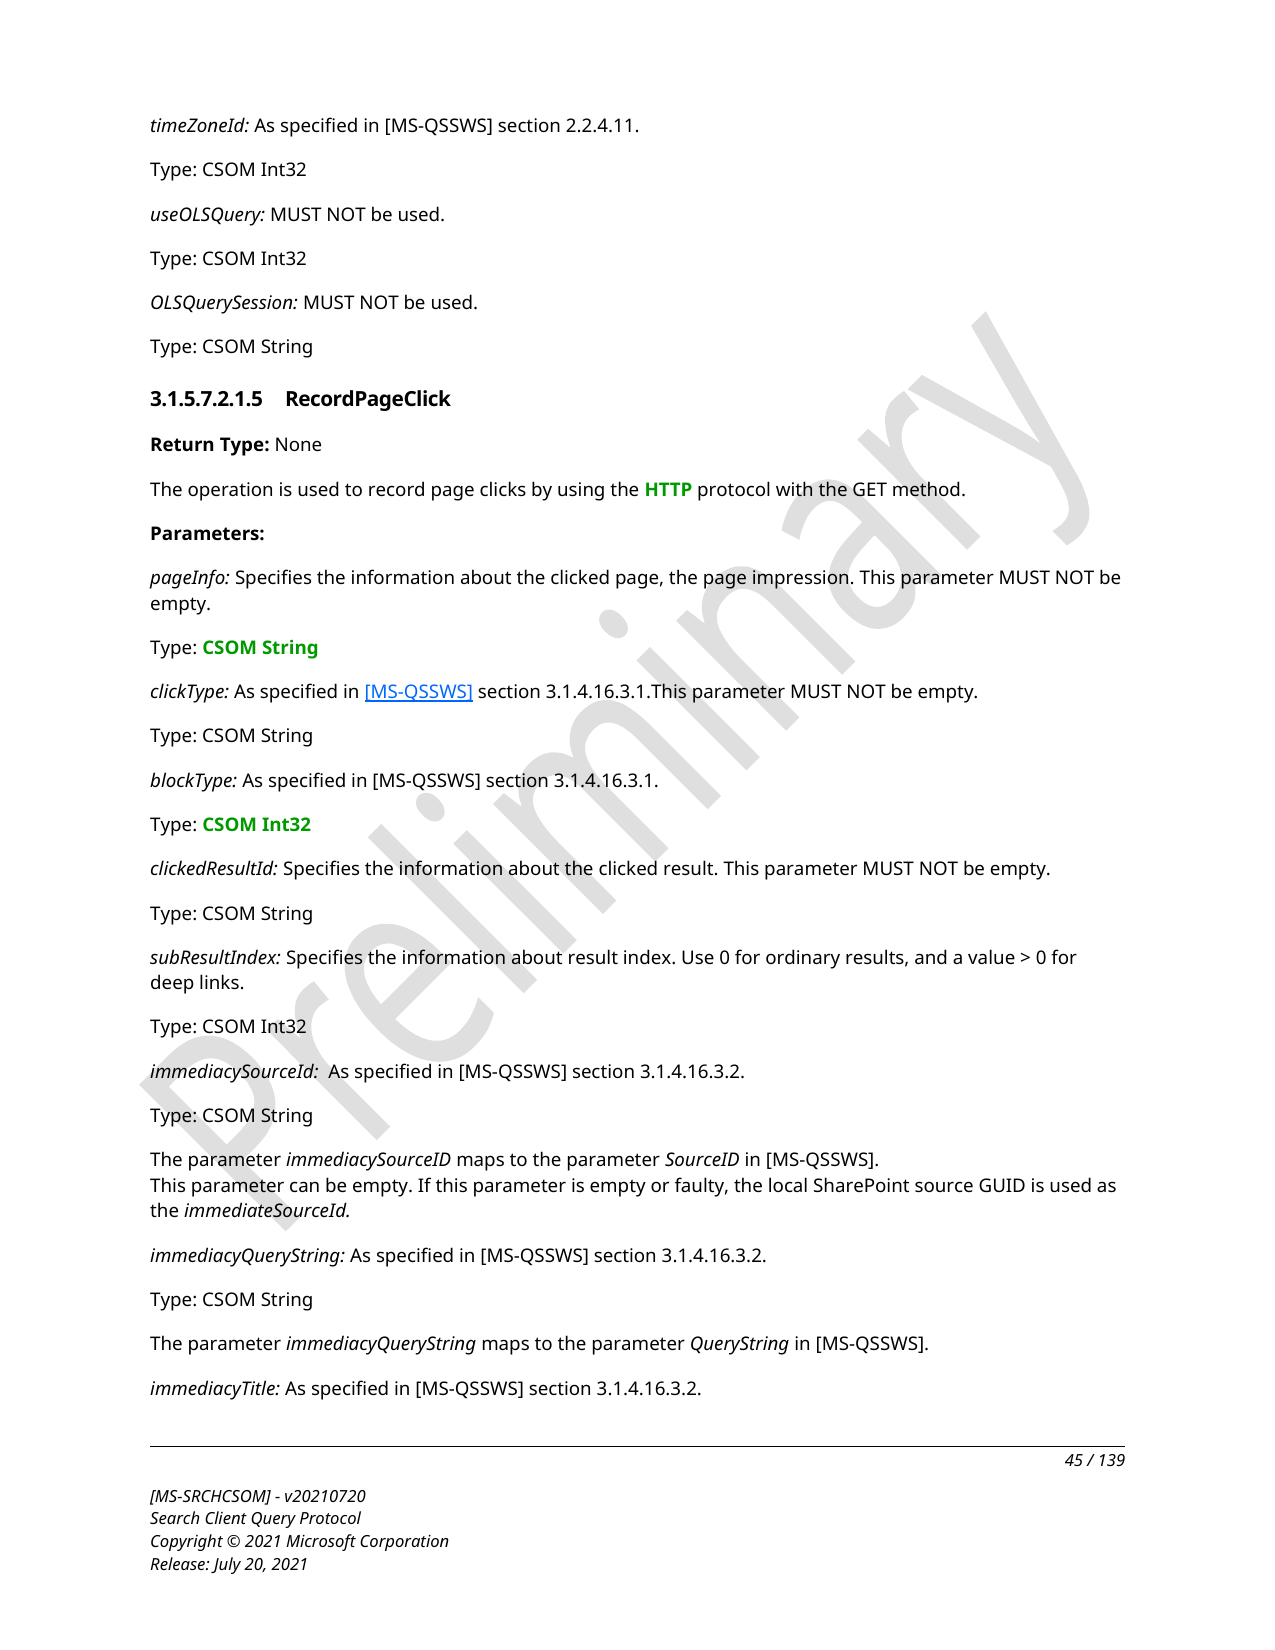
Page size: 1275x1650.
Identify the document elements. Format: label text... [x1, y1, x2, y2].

text Type: CSOM Int32 [150, 157, 1125, 182]
text Type: CSOM String [150, 1286, 1125, 1312]
text The parameter immediacyQueryString maps to the parameter QueryString in [MS-QSSWS]. [150, 1331, 1125, 1356]
text The operation is used to record page clicks by using the HTTP protocol with the GET method. [150, 476, 1125, 501]
text Type: CSOM Int32 [150, 245, 1125, 271]
text clickType: As specified in [MS-QSSWS] section 3.1.4.16.3.1.This parameter MUST NOT be empty. [150, 678, 1125, 704]
subtitle RecordPageClick [150, 384, 1125, 413]
text clickedResultId: Specifies the information about the clicked result. This parameter MUST NOT be empty. [150, 856, 1125, 881]
text immediacyTitle: As specified in [MS-QSSWS] section 3.1.4.16.3.2. [150, 1375, 1125, 1400]
text Return Type: None [150, 432, 1125, 457]
text pageInfo: Specifies the information about the clicked page, the page impression. This parameter MUST NOT be empty. [150, 564, 1125, 615]
text immediacyQueryString: As specified in [MS-QSSWS] section 3.1.4.16.3.2. [150, 1242, 1125, 1267]
text immediacySourceId: As specified in [MS-QSSWS] section 3.1.4.16.3.2. [150, 1058, 1125, 1084]
text Type: CSOM Int32 [150, 811, 1125, 837]
text Type: CSOM String [150, 723, 1125, 748]
text blockType: As specified in [MS-QSSWS] section 3.1.4.16.3.1. [150, 767, 1125, 792]
text useOLSQuery: MUST NOT be used. [150, 201, 1125, 227]
text The parameter immediacySourceID maps to the parameter SourceID in [MS-QSSWS]. This parameter can be empty. If this parameter is empty or faulty, the local SharePoint source GUID is used as the immediateSourceId. [150, 1147, 1125, 1223]
text Type: CSOM Int32 [150, 1014, 1125, 1039]
text timeZoneId: As specified in [MS-QSSWS] section 2.2.4.11. [150, 112, 1125, 138]
text Parameters: [150, 520, 1125, 546]
text OLSQuerySession: MUST NOT be used. [150, 289, 1125, 315]
text Type: CSOM String [150, 334, 1125, 359]
text subResultIndex: Specifies the information about result index. Use 0 for ordinary results, and a value > 0 for deep links. [150, 944, 1125, 995]
text Type: CSOM String [150, 900, 1125, 925]
text Type: CSOM String [150, 634, 1125, 660]
text Type: CSOM String [150, 1102, 1125, 1128]
